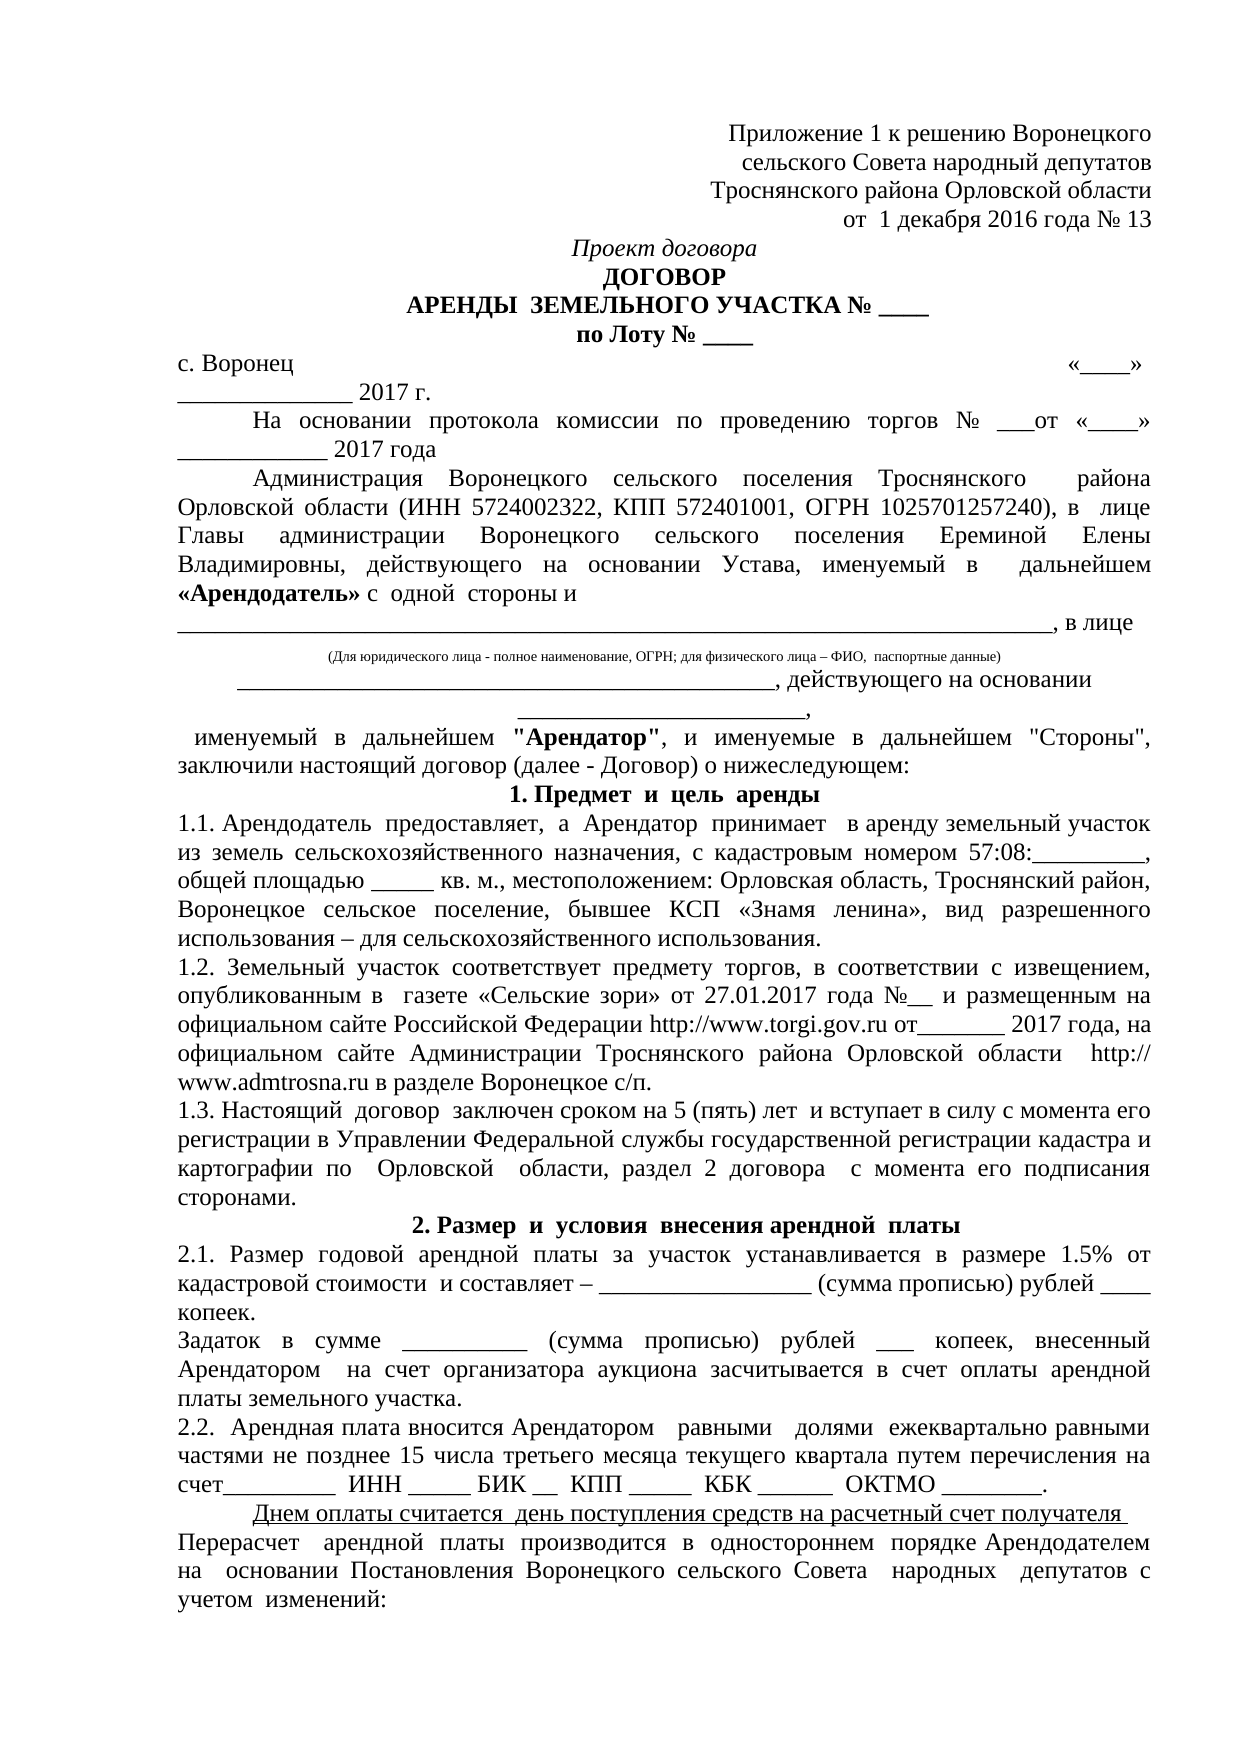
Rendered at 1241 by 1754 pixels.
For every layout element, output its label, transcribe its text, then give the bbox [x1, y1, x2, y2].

text 1.2. Земельный участок соответствует предмету торгов, в соответствии с извещением, опубликованным в газете «Сельские зори» от 27.01.2017 года №__ и размещенным на официальном сайте Российской Федерации http://www.torgi.gov.ru от_______ 2017 года, на официальном сайте Администрации Троснянского района Орловской области http:// www.admtrosna.ru в разделе Воронецкое с/п. [177, 952, 1152, 1096]
text 2.1. Размер годовой арендной платы за участок устанавливается в размере 1.5% от кадастровой стоимости и составляет – _________________ (сумма прописью) рублей ____ копеек. [177, 1239, 1152, 1326]
text Перерасчет арендной платы производится в одностороннем порядке Арендодателем на основании Постановления Воронецкого сельского Совета народных депутатов с учетом изменений: [177, 1527, 1152, 1613]
text 2. Размер и условия внесения арендной платы [221, 1211, 1152, 1239]
text с. Воронец «____» ______________ 2017 г. [177, 348, 1152, 406]
text (Для юридического лица - полное наименование, ОГРН; для физического лица – ФИО, паспортные данные) ___________________________________________, действующего на основании _______________________, [177, 636, 1152, 722]
text Администрация Воронецкого сельского поселения Троснянского района Орловской области (ИНН 5724002322, КПП 572401001, ОГРН 1025701257240), в лице Главы администрации Воронецкого сельского поселения Ереминой Елены Владимировны, действующего на основании Устава, именуемый в дальнейшем «Арендодатель» с одной стороны и [177, 463, 1152, 607]
text Проект договора [177, 233, 1152, 262]
text Приложение 1 к решению Воронецкого [177, 118, 1152, 147]
text Троснянского района Орловской области [177, 176, 1152, 204]
text АРЕНДЫ ЗЕМЕЛЬНОГО УЧАСТКА № ____ [177, 291, 1152, 319]
text 1. Предмет и цель аренды [177, 779, 1152, 808]
text именуемый в дальнейшем "Арендатор", и именуемые в дальнейшем "Стороны", заключили настоящий договор (далее - Договор) о нижеследующем: [177, 722, 1152, 779]
text ДОГОВОР [177, 262, 1152, 291]
text Днем оплаты считается день поступления средств на расчетный счет получателя [177, 1498, 1152, 1527]
text 1.3. Настоящий договор заключен сроком на 5 (пять) лет и вступает в силу с момента его регистрации в Управлении Федеральной службы государственной регистрации кадастра и картографии по Орловской области, раздел 2 договора с момента его подписания сторонами. [177, 1096, 1152, 1211]
text от 1 декабря 2016 года № 13 [177, 204, 1152, 233]
text сельского Совета народный депутатов [177, 147, 1152, 176]
text На основании протокола комиссии по проведению торгов № ___от «____» ____________ 2017 года [177, 406, 1152, 463]
text Задаток в сумме __________ (сумма прописью) рублей ___ копеек, внесенный Арендатором на счет организатора аукциона засчитывается в счет оплаты арендной платы земельного участка. [177, 1326, 1152, 1412]
text ______________________________________________________________________, в лице [177, 607, 1152, 636]
text 1.1. Арендодатель предоставляет, а Арендатор принимает в аренду земельный участок из земель сельскохозяйственного назначения, с кадастровым номером 57:08:_________, общей площадью _____ кв. м., местоположением: Орловская область, Троснянский район, Воронецкое сельское поселение, бывшее КСП «Знамя ленина», вид разрешенного использования – для сельскохозяйственного использования. [177, 808, 1152, 952]
text по Лоту № ____ [177, 319, 1152, 348]
text 2.2. Арендная плата вносится Арендатором равными долями ежеквартально равными частями не позднее 15 числа третьего месяца текущего квартала путем перечисления на счет_________ ИНН _____ БИК __ КПП _____ КБК ______ ОКТМО ________. [177, 1412, 1152, 1498]
